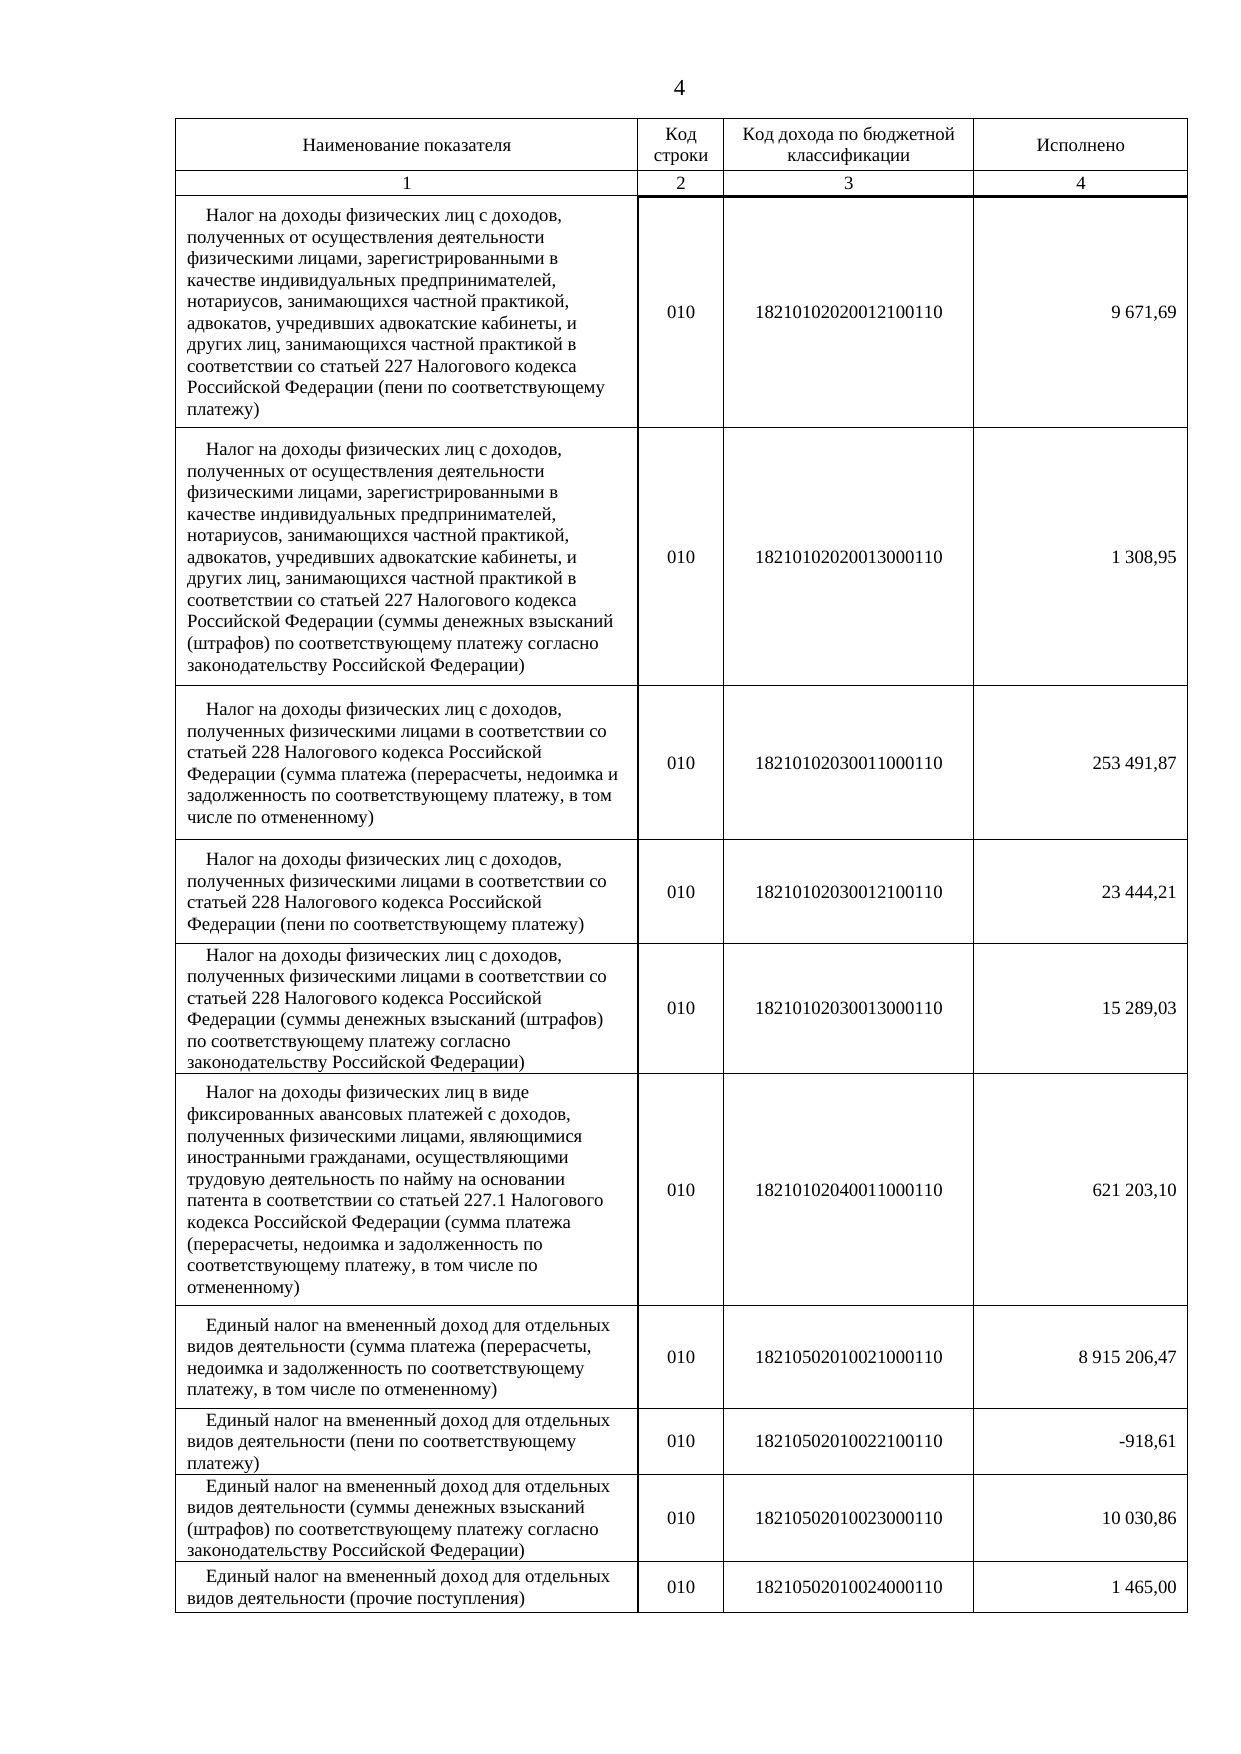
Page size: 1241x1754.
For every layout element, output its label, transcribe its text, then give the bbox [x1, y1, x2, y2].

table_cell 18210102020012100110 [724, 198, 973, 427]
table_cell 18210502010021000110 [724, 1306, 973, 1408]
table_cell Единый налог на вмененный доход для отдельных видов деятельности (сумма платежа (перерасчеты, недоимка и задолженность по соответствующему платежу, в том числе по отмененному) [176, 1306, 637, 1408]
table_cell 18210502010023000110 [724, 1475, 973, 1561]
table_cell 18210102040011000110 [724, 1074, 973, 1305]
table_cell Единый налог на вмененный доход для отдельных видов деятельности (пени по соответствующему платежу) [176, 1409, 637, 1473]
table_cell 010 [639, 1074, 723, 1305]
table_cell Налог на доходы физических лиц с доходов, полученных от осуществления деятельности физическими лицами, зарегистрированными в качестве индивидуальных предпринимателей, нотариусов, занимающихся частной практикой, адвокатов, учредивших адвокатские кабинеты, и других лиц, занимающихся частной практикой в соответствии со статьей 227 Налогового кодекса Российской Федерации (суммы денежных взысканий (штрафов) по соответствующему платежу согласно законодательству Российской Федерации) [176, 428, 637, 685]
table_cell 1 308,95 [974, 428, 1187, 685]
table_header Исполнено [974, 119, 1187, 169]
table_cell Налог на доходы физических лиц с доходов, полученных физическими лицами в соответствии со статьей 228 Налогового кодекса Российской Федерации (сумма платежа (перерасчеты, недоимка и задолженность по соответствующему платежу, в том числе по отмененному) [176, 686, 637, 839]
table_cell Налог на доходы физических лиц в виде фиксированных авансовых платежей с доходов, полученных физическими лицами, являющимися иностранными гражданами, осуществляющими трудовую деятельность по найму на основании патента в соответствии со статьей 227.1 Налогового кодекса Российской Федерации (сумма платежа (перерасчеты, недоимка и задолженность по соответствующему платежу, в том числе по отмененному) [176, 1074, 637, 1305]
table_cell 621 203,10 [974, 1074, 1187, 1305]
table_cell 010 [639, 840, 723, 942]
table_header Код строки [638, 119, 723, 169]
table_cell 010 [639, 944, 723, 1073]
table_cell 18210102020013000110 [724, 428, 973, 685]
table_cell 23 444,21 [974, 840, 1187, 942]
table_cell 010 [639, 428, 723, 685]
table_cell 10 030,86 [974, 1475, 1187, 1561]
table_cell Налог на доходы физических лиц с доходов, полученных физическими лицами в соответствии со статьей 228 Налогового кодекса Российской Федерации (суммы денежных взысканий (штрафов) по соответствующему платежу согласно законодательству Российской Федерации) [176, 944, 637, 1073]
table_cell -918,61 [974, 1409, 1187, 1473]
table_cell 18210502010024000110 [724, 1562, 973, 1612]
table_cell 15 289,03 [974, 944, 1187, 1073]
table_cell 18210102030011000110 [724, 686, 973, 839]
table_header Код дохода по бюджетной классификации [724, 119, 973, 169]
table_cell 18210102030012100110 [724, 840, 973, 942]
table_cell 2 [638, 171, 723, 195]
table_cell 9 671,69 [974, 198, 1187, 427]
table_cell 1 465,00 [974, 1562, 1187, 1612]
table_cell 010 [639, 1409, 723, 1473]
table_cell Налог на доходы физических лиц с доходов, полученных от осуществления деятельности физическими лицами, зарегистрированными в качестве индивидуальных предпринимателей, нотариусов, занимающихся частной практикой, адвокатов, учредивших адвокатские кабинеты, и других лиц, занимающихся частной практикой в соответствии со статьей 227 Налогового кодекса Российской Федерации (пени по соответствующему платежу) [176, 196, 637, 427]
table_cell 010 [639, 1475, 723, 1561]
table_cell 18210102030013000110 [724, 944, 973, 1073]
table_cell 8 915 206,47 [974, 1306, 1187, 1408]
table_cell Единый налог на вмененный доход для отдельных видов деятельности (прочие поступления) [176, 1562, 637, 1612]
table_cell 18210502010022100110 [724, 1409, 973, 1473]
table_cell 010 [639, 1306, 723, 1408]
table_header Наименование показателя [176, 119, 637, 169]
table_cell 253 491,87 [974, 686, 1187, 839]
table_cell Налог на доходы физических лиц с доходов, полученных физическими лицами в соответствии со статьей 228 Налогового кодекса Российской Федерации (пени по соответствующему платежу) [176, 840, 637, 942]
table_cell 010 [639, 198, 723, 427]
table_cell Единый налог на вмененный доход для отдельных видов деятельности (суммы денежных взысканий (штрафов) по соответствующему платежу согласно законодательству Российской Федерации) [176, 1475, 637, 1561]
table_cell 010 [639, 1562, 723, 1612]
table_cell 1 [176, 171, 637, 195]
table_cell 4 [974, 171, 1187, 195]
table_cell 010 [639, 686, 723, 839]
table_cell 3 [724, 171, 973, 195]
